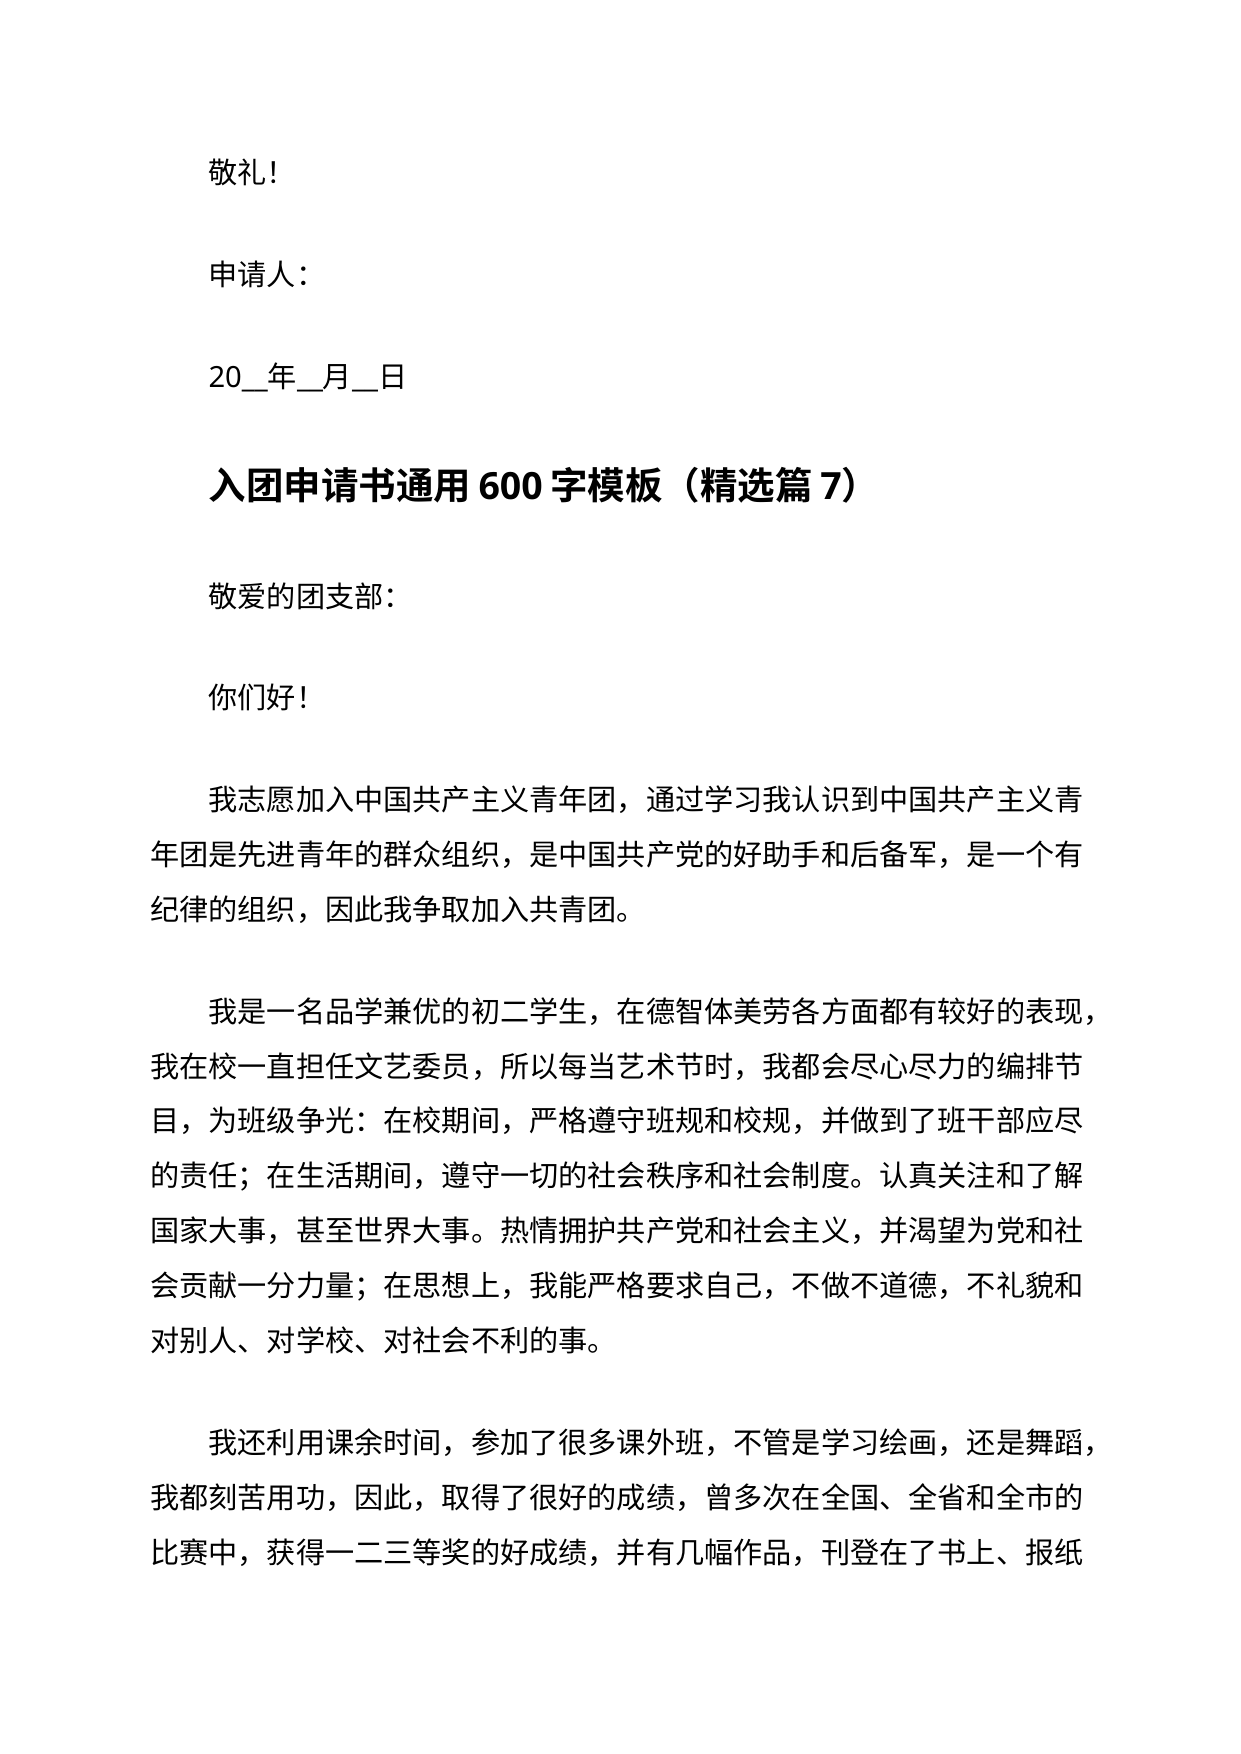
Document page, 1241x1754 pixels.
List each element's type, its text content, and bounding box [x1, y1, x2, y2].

text 20__年__月__日 [150, 353, 1090, 396]
text 敬礼！ [150, 150, 1090, 192]
text 你们好！ [150, 675, 1090, 717]
text 我志愿加入中国共产主义青年团，通过学习我认识到中国共产主义青年团是先进青年的群众组织，是中国共产党的好助手和后备军，是一个有纪律的组织，因此我争取加入共青团。 [150, 777, 1090, 929]
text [150, 1419, 1090, 1571]
text 敬爱的团支部： [150, 573, 1090, 615]
text 申请人： [150, 252, 1090, 294]
text 我是一名品学兼优的初二学生，在德智体美劳各方面都有较好的表现，我在校一直担任文艺委员，所以每当艺术节时，我都会尽心尽力的编排节目，为班级争光：在校期间，严格遵守班规和校规，并做到了班干部应尽的责任；在生活期间，遵守一切的社会秩序和社会制度。认真关注和了解国家大事，甚至世界大事。热情拥护共产党和社会主义，并渴望为党和社会贡献一分力量；在思想上，我能严格要求自己，不做不道德，不礼貌和对别人、对学校、对社会不利的事。 [150, 988, 1090, 1360]
text 入团申请书通用600字模板（精选篇7） [150, 456, 1090, 510]
